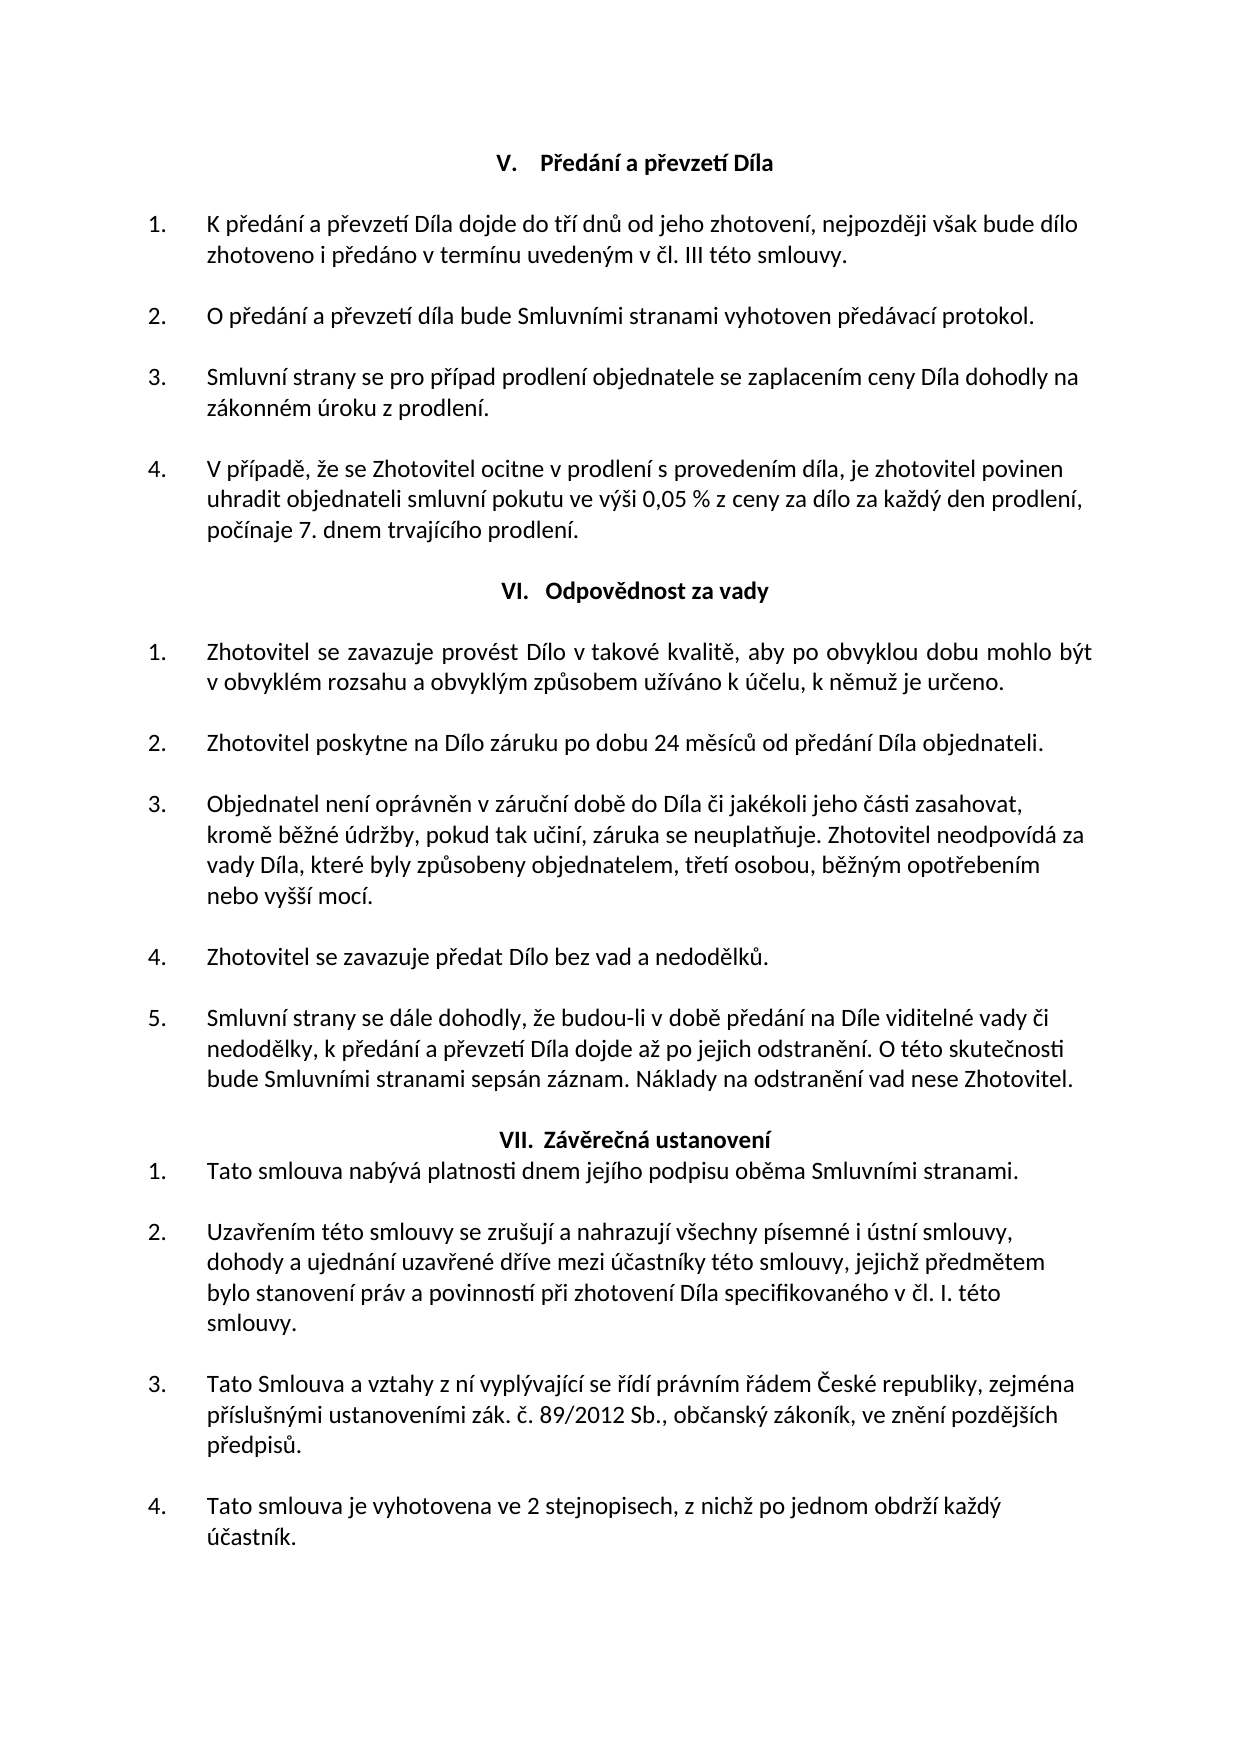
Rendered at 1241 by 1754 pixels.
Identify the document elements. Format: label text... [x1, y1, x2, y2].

list Zhotovitel se zavazuje provést Dílo v takové kvalitě, aby po obvyklou dobu mohlo být v obvyklém rozsahu a obvyklým způsobem užíváno k účelu, k němuž je určeno. [148, 636, 1093, 697]
list Uzavřením této smlouvy se zrušují a nahrazují všechny písemné i ústní smlouvy, dohody a ujednání uzavřené dříve mezi účastníky této smlouvy, jejichž předmětem bylo stanovení práv a povinností při zhotovení Díla specifikovaného v čl. I. této smlouvy. [148, 1216, 1093, 1338]
list V případě, že se Zhotovitel ocitne v prodlení s provedením díla, je zhotovitel povinen uhradit objednateli smluvní pokutu ve výši 0,05 % z ceny za dílo za každý den prodlení, počínaje 7. dnem trvajícího prodlení. [148, 453, 1093, 544]
list Tato smlouva je vyhotovena ve 2 stejnopisech, z nichž po jednom obdrží každý účastník. [148, 1491, 1093, 1552]
list O předání a převzetí díla bude Smluvními stranami vyhotoven předávací protokol. [148, 300, 1093, 331]
list Tato Smlouva a vztahy z ní vyplývající se řídí právním řádem České republiky, zejména příslušnými ustanoveními zák. č. 89/2012 Sb., občanský zákoník, ve znění pozdějších předpisů. [148, 1368, 1093, 1460]
list Smluvní strany se pro případ prodlení objednatele se zaplacením ceny Díla dohodly na zákonném úroku z prodlení. [148, 361, 1093, 422]
list Smluvní strany se dále dohodly, že budou-li v době předání na Díle viditelné vady či nedodělky, k předání a převzetí Díla dojde až po jejich odstranění. O této skutečnosti bude Smluvními stranami sepsán záznam. Náklady na odstranění vad nese Zhotovitel. [148, 1002, 1093, 1094]
list Zhotovitel se zavazuje předat Dílo bez vad a nedodělků. [148, 941, 1093, 972]
list Objednatel není oprávněn v záruční době do Díla či jakékoli jeho části zasahovat, kromě běžné údržby, pokud tak učiní, záruka se neuplatňuje. Zhotovitel neodpovídá za vady Díla, které byly způsobeny objednatelem, třetí osobou, běžným opotřebením nebo vyšší mocí. [148, 788, 1093, 911]
list Tato smlouva nabývá platnosti dnem jejího podpisu oběma Smluvními stranami. [148, 1155, 1093, 1185]
list K předání a převzetí Díla dojde do tří dnů od jeho zhotovení, nejpozději však bude dílo zhotoveno i předáno v termínu uvedeným v čl. III této smlouvy. [148, 209, 1093, 270]
list Zhotovitel poskytne na Dílo záruku po dobu 24 měsíců od předání Díla objednateli. [148, 727, 1093, 758]
list Předání a převzetí Díla [177, 148, 1093, 178]
list Závěrečná ustanovení [177, 1124, 1093, 1155]
list Odpovědnost za vady [177, 575, 1093, 605]
